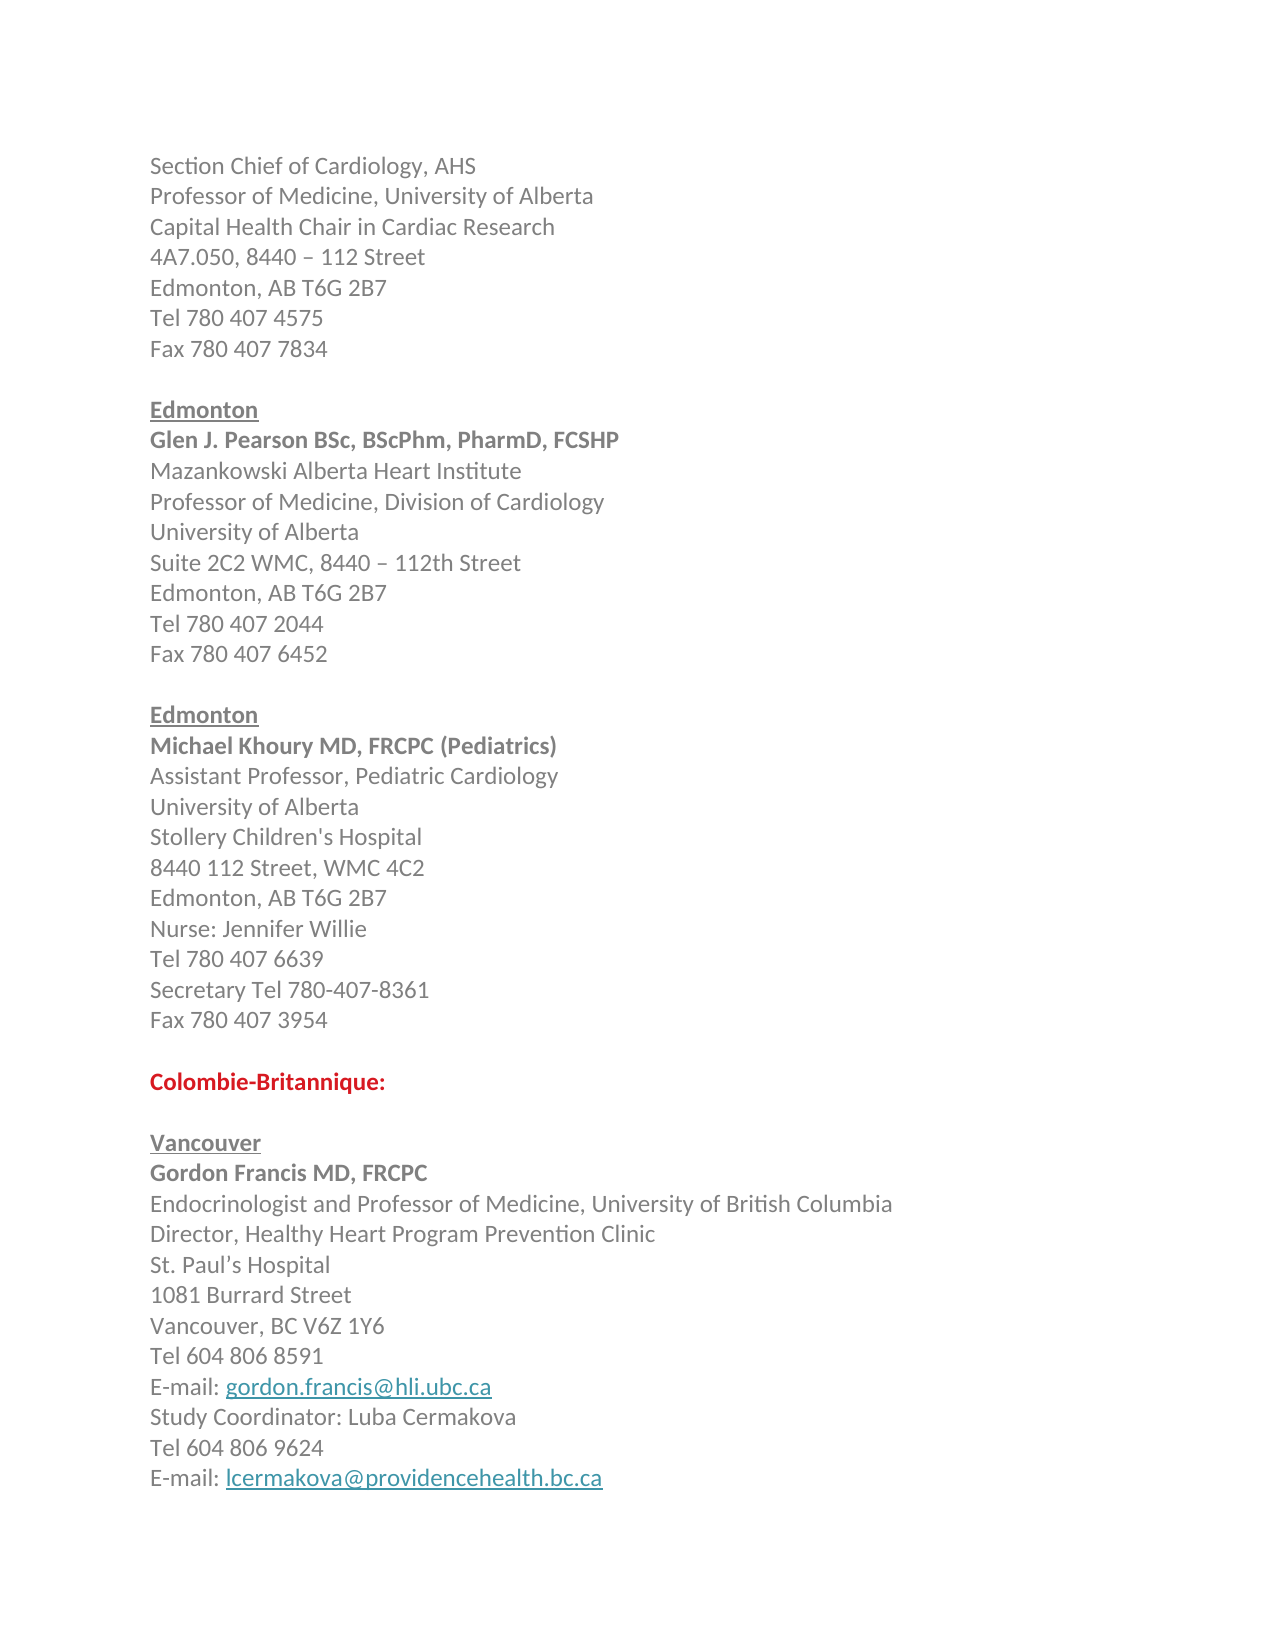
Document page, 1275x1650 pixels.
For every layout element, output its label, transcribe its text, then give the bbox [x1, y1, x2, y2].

text Edmonton, AB T6G 2B7 [150, 882, 1125, 913]
text Stollery Children's Hospital [150, 821, 1125, 852]
text Secretary Tel 780-407-8361 [150, 974, 1125, 1004]
text Edmonton Glen J. Pearson BSc, BScPhm, PharmD, FCSHP Mazankowski Alberta Heart Institute Professor of Medicine, Division of Cardiology University of Alberta Suite 2C2 WMC, 8440 – 112th Street Edmonton, AB T6G 2B7 Tel 780 407 2044 Fax 780 407 6452 [150, 394, 1125, 669]
text Vancouver Gordon Francis MD, FRCPC Endocrinologist and Professor of Medicine, University of British Columbia Director, Healthy Heart Program Prevention Clinic St. Paul’s Hospital 1081 Burrard Street Vancouver, BC V6Z 1Y6 Tel 604 806 8591 E-mail: gordon.francis@hli.ubc.ca Study Coordinator: Luba Cermakova Tel 604 806 9624 E-mail: lcermakova@providencehealth.bc.ca [150, 1127, 1125, 1493]
text Assistant Professor, Pediatric Cardiology [150, 760, 1125, 791]
text Tel 780 407 6639 [150, 943, 1125, 974]
text University of Alberta [150, 791, 1125, 821]
text Nurse: Jennifer Willie [150, 913, 1125, 943]
text Colombie-Britannique: [150, 1066, 1125, 1096]
text Fax 780 407 3954 [150, 1004, 1125, 1035]
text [150, 150, 1125, 364]
text Edmonton [150, 699, 1125, 730]
text Michael Khoury MD, FRCPC (Pediatrics) [150, 730, 1125, 760]
text 8440 112 Street, WMC 4C2 [150, 852, 1125, 882]
